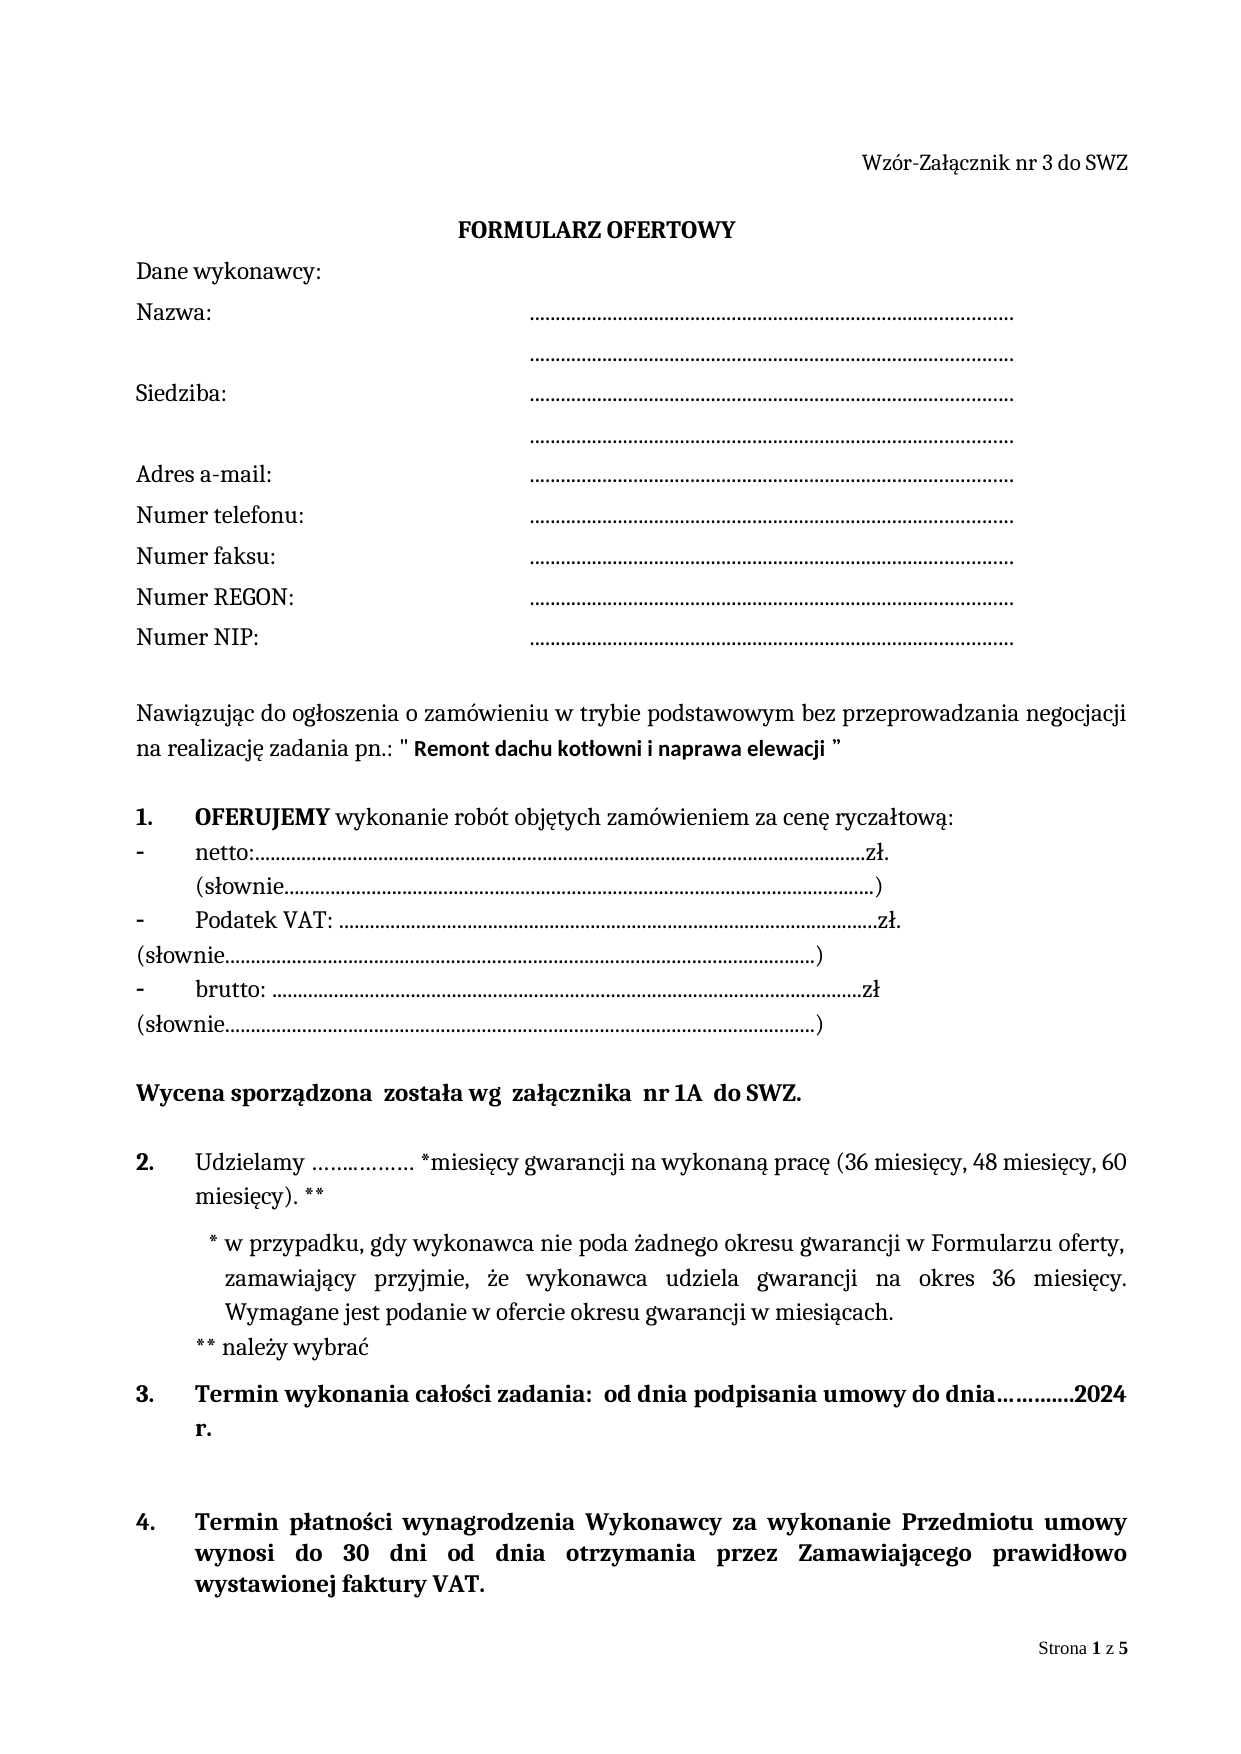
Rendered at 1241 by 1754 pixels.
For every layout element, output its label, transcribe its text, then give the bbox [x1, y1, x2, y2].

list Podatek VAT: .........................................................................................................zł. [136, 906, 1128, 935]
text Numer faksu: [136, 542, 1128, 571]
list brutto: ...................................................................................................................zł [136, 975, 1128, 1004]
text Wycena sporządzona została wg załącznika nr 1A do SWZ. [136, 1079, 1128, 1107]
text FORMULARZ OFERTOWY [173, 216, 1128, 245]
text * w przypadku, gdy wykonawca nie poda żadnego okresu gwarancji w Formularzu oferty, zamawiający przyjmie, że wykonawca udziela gwarancji na okres 36 miesięcy. Wymagane jest podanie w ofercie okresu gwarancji w miesiącach. [121, 1229, 1128, 1327]
text Wzór-Załącznik nr 3 do SWZ [136, 150, 1128, 176]
list Udzielamy ……..……… *miesięcy gwarancji na wykonaną pracę (36 miesięcy, 48 miesięcy, 60 miesięcy). ** [136, 1148, 1128, 1211]
text Numer REGON: [136, 583, 1128, 611]
text (słownie...................................................................................................................) [136, 1010, 1128, 1038]
text Nazwa: [136, 297, 1128, 326]
text (słownie...................................................................................................................) [136, 941, 1128, 969]
list netto:.......................................................................................................................zł. (słownie...................................................................................................................) [136, 837, 1128, 901]
list Termin płatności wynagrodzenia Wykonawcy za wykonanie Przedmiotu umowy wynosi do 30 dni od dnia otrzymania przez Zamawiającego prawidłowo wystawionej faktury VAT. [136, 1508, 1128, 1599]
list OFERUJEMY wykonanie robót objętych zamówieniem za cenę ryczałtową: [136, 803, 1128, 832]
text Dane wykonawcy: [136, 257, 1128, 286]
text ** należy wybrać [195, 1333, 1128, 1361]
text Numer telefonu: [136, 501, 1128, 530]
text Siedziba: [136, 379, 1128, 408]
text Numer NIP: [136, 623, 1128, 652]
list Termin wykonania całości zadania: od dnia podpisania umowy do dnia…….......2024 r. [136, 1379, 1128, 1443]
text Adres a-mail: [136, 460, 1128, 489]
text Nawiązując do ogłoszenia o zamówieniu w trybie podstawowym bez przeprowadzania negocjacji na realizację zadania pn.: " Remont dachu kotłowni i naprawa elewacji ” [136, 698, 1128, 763]
